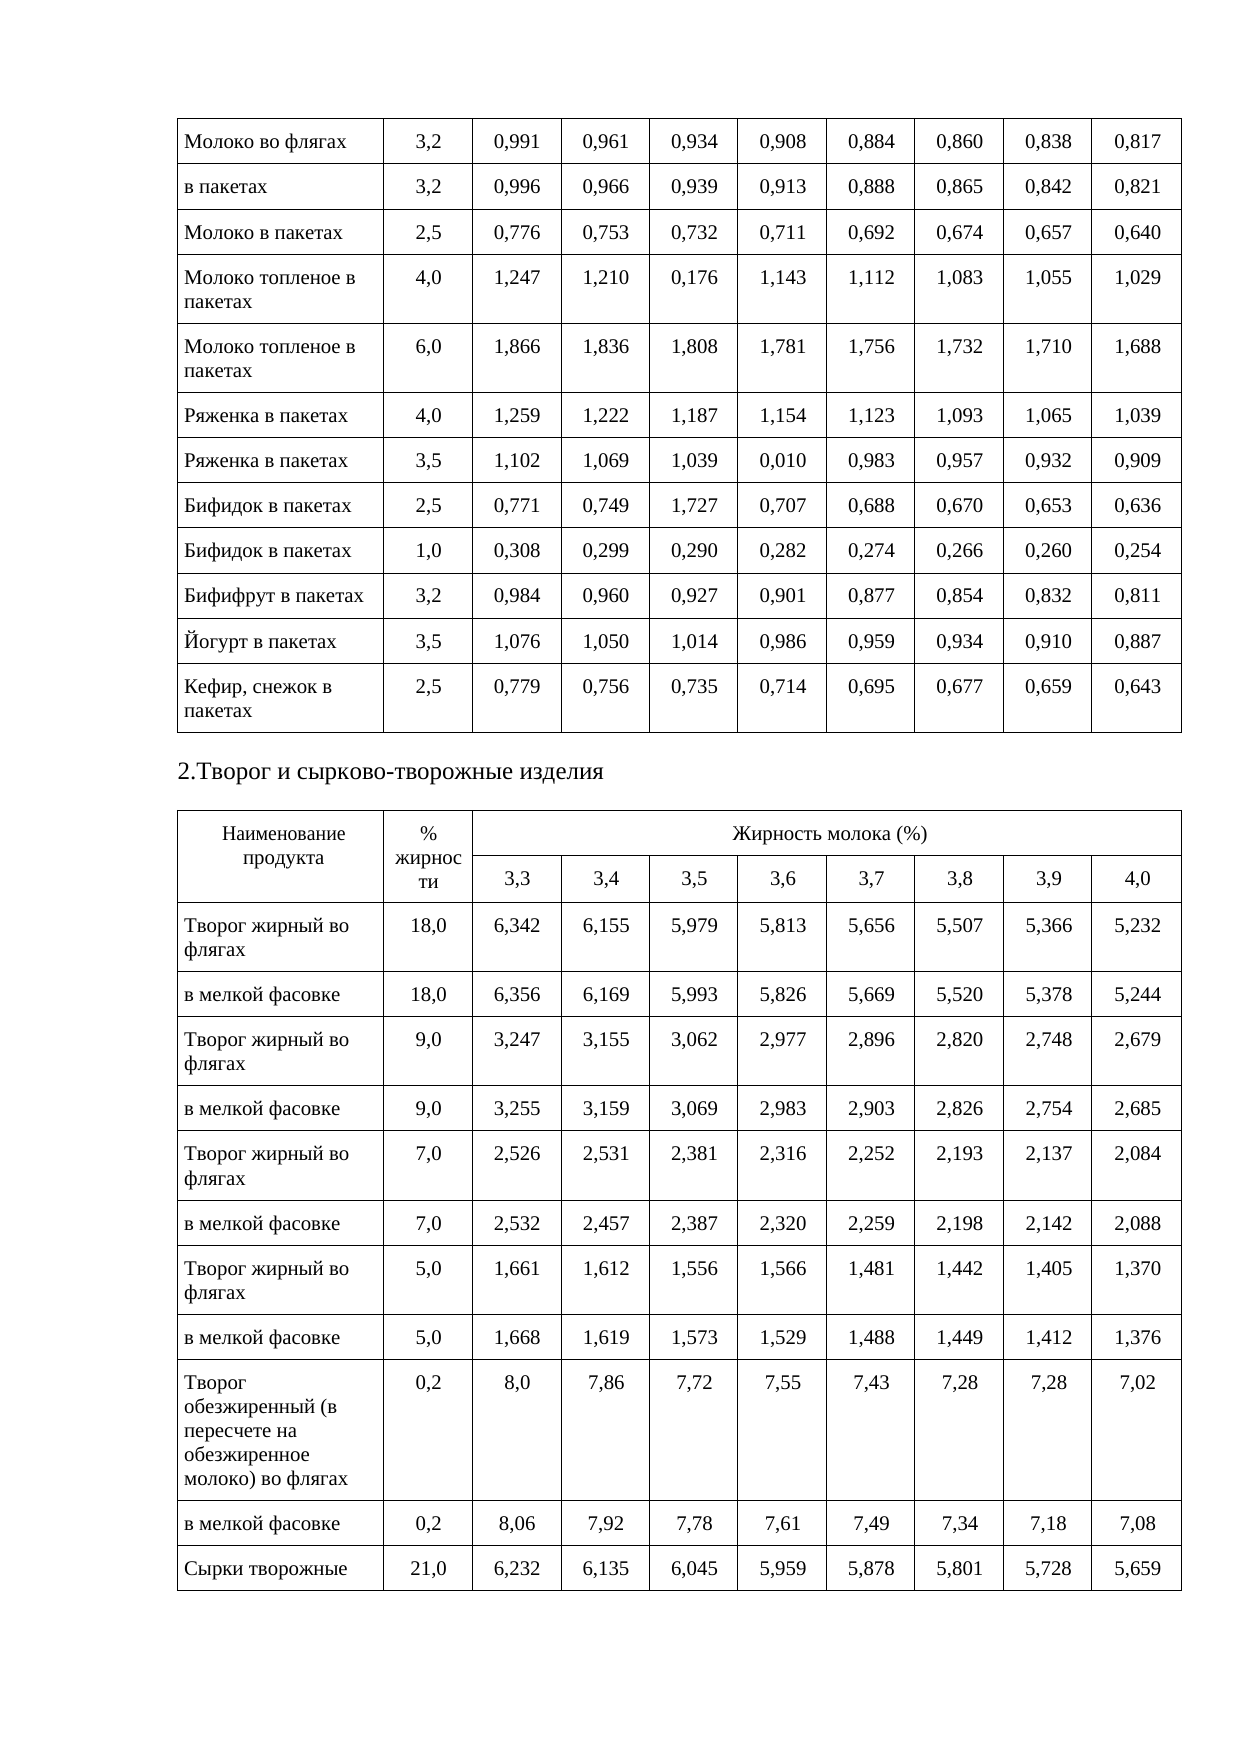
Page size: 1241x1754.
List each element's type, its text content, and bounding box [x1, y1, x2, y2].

table_cell 0,934 [650, 119, 737, 163]
table_cell 0,176 [650, 255, 737, 323]
table_cell 0,274 [827, 528, 914, 572]
table_cell 6,232 [473, 1546, 561, 1590]
table_cell 0,692 [827, 210, 914, 254]
table_cell 0,771 [473, 483, 561, 527]
table_cell 3,2 [384, 164, 472, 208]
table_cell 2,084 [1092, 1131, 1181, 1199]
table_cell 1,866 [473, 324, 561, 392]
table_cell 5,826 [738, 972, 826, 1016]
table_cell 0,966 [562, 164, 649, 208]
table_cell 7,43 [827, 1360, 914, 1500]
table_cell 7,28 [915, 1360, 1003, 1500]
table_cell 2,685 [1092, 1086, 1181, 1130]
table_cell 0,821 [1092, 164, 1181, 208]
table_cell 0,677 [915, 664, 1003, 732]
table_cell 1,039 [1092, 393, 1181, 437]
table_cell 1,808 [650, 324, 737, 392]
table_cell 2,983 [738, 1086, 826, 1130]
table_cell 0,674 [915, 210, 1003, 254]
table_cell 0,842 [1004, 164, 1091, 208]
table_cell 1,556 [650, 1246, 737, 1314]
table_cell 1,210 [562, 255, 649, 323]
table_cell 0,939 [650, 164, 737, 208]
table_cell 1,247 [473, 255, 561, 323]
table_cell 3,255 [473, 1086, 561, 1130]
table_cell 1,154 [738, 393, 826, 437]
table_cell 1,405 [1004, 1246, 1091, 1314]
table_cell 8,0 [473, 1360, 561, 1500]
table_cell 6,169 [562, 972, 649, 1016]
table_cell 1,143 [738, 255, 826, 323]
table_cell 1,529 [738, 1315, 826, 1359]
table_cell 1,055 [1004, 255, 1091, 323]
table_cell 1,102 [473, 438, 561, 482]
table_cell 0,282 [738, 528, 826, 572]
table_cell 1,566 [738, 1246, 826, 1314]
table_cell 0,986 [738, 619, 826, 663]
table_cell 2,387 [650, 1201, 737, 1245]
table_cell 5,378 [1004, 972, 1091, 1016]
table_cell Творог жирный во флягах [178, 1131, 383, 1199]
table_cell 0,010 [738, 438, 826, 482]
table_cell 0,776 [473, 210, 561, 254]
table_cell 1,732 [915, 324, 1003, 392]
table_cell 7,0 [384, 1131, 472, 1199]
table_cell 1,076 [473, 619, 561, 663]
table_cell 0,888 [827, 164, 914, 208]
table_cell 21,0 [384, 1546, 472, 1590]
table_cell 0,707 [738, 483, 826, 527]
table_cell 0,901 [738, 574, 826, 618]
table_cell 0,960 [562, 574, 649, 618]
table_cell 0,913 [738, 164, 826, 208]
table_cell 0,711 [738, 210, 826, 254]
table_cell 3,2 [384, 119, 472, 163]
table_cell 1,488 [827, 1315, 914, 1359]
table_cell 6,342 [473, 903, 561, 971]
table_cell 2,457 [562, 1201, 649, 1245]
table_cell 2,137 [1004, 1131, 1091, 1199]
table_cell 5,520 [915, 972, 1003, 1016]
table_cell 7,0 [384, 1201, 472, 1245]
table_cell 1,123 [827, 393, 914, 437]
table_cell 0,659 [1004, 664, 1091, 732]
table_cell 2,5 [384, 483, 472, 527]
table_cell 5,659 [1092, 1546, 1181, 1590]
table_cell 5,801 [915, 1546, 1003, 1590]
table_cell 1,756 [827, 324, 914, 392]
table_cell 0,779 [473, 664, 561, 732]
table_cell 1,112 [827, 255, 914, 323]
table_cell 2,826 [915, 1086, 1003, 1130]
table_cell 3,9 [1004, 856, 1091, 902]
table_cell Бифидок в пакетах [178, 528, 383, 572]
table_cell 0,640 [1092, 210, 1181, 254]
table_cell в мелкой фасовке [178, 1315, 383, 1359]
table_cell 3,4 [562, 856, 649, 902]
table_cell 0,910 [1004, 619, 1091, 663]
table_cell 5,728 [1004, 1546, 1091, 1590]
table_cell 1,481 [827, 1246, 914, 1314]
table_cell 0,653 [1004, 483, 1091, 527]
table_cell Ряженка в пакетах [178, 393, 383, 437]
table_cell 0,811 [1092, 574, 1181, 618]
table_cell 0,832 [1004, 574, 1091, 618]
table_cell 0,934 [915, 619, 1003, 663]
table_cell Сырки творожные [178, 1546, 383, 1590]
table_cell 0,961 [562, 119, 649, 163]
table_cell 4,0 [384, 393, 472, 437]
table_cell 3,159 [562, 1086, 649, 1130]
table_cell 18,0 [384, 972, 472, 1016]
table_cell 1,688 [1092, 324, 1181, 392]
table_cell 7,34 [915, 1501, 1003, 1545]
table_cell 3,062 [650, 1017, 737, 1085]
table_cell 0,984 [473, 574, 561, 618]
table_cell 7,72 [650, 1360, 737, 1500]
table_cell 0,290 [650, 528, 737, 572]
table_cell 0,756 [562, 664, 649, 732]
table_cell 5,244 [1092, 972, 1181, 1016]
table_cell 2,316 [738, 1131, 826, 1199]
table_cell в мелкой фасовке [178, 1086, 383, 1130]
table_cell 5,0 [384, 1315, 472, 1359]
table_cell 3,069 [650, 1086, 737, 1130]
table_cell 0,2 [384, 1501, 472, 1545]
table_cell 5,669 [827, 972, 914, 1016]
table_cell 8,06 [473, 1501, 561, 1545]
table_cell 2,320 [738, 1201, 826, 1245]
table_cell Ряженка в пакетах [178, 438, 383, 482]
table_cell 2,5 [384, 664, 472, 732]
table_cell 1,449 [915, 1315, 1003, 1359]
table_cell 0,884 [827, 119, 914, 163]
table_cell 0,865 [915, 164, 1003, 208]
table_cell 0,860 [915, 119, 1003, 163]
table_cell 2,532 [473, 1201, 561, 1245]
table_cell 3,155 [562, 1017, 649, 1085]
table_cell 3,2 [384, 574, 472, 618]
table_cell 3,7 [827, 856, 914, 902]
table_cell 0,636 [1092, 483, 1181, 527]
table_cell 0,260 [1004, 528, 1091, 572]
table_cell 5,959 [738, 1546, 826, 1590]
table_cell 2,977 [738, 1017, 826, 1085]
table_cell 0,308 [473, 528, 561, 572]
table_cell 5,366 [1004, 903, 1091, 971]
table_cell 2,748 [1004, 1017, 1091, 1085]
table_cell 0,2 [384, 1360, 472, 1500]
table_cell 7,18 [1004, 1501, 1091, 1545]
table_cell 0,887 [1092, 619, 1181, 663]
table_cell 1,014 [650, 619, 737, 663]
table_cell 0,735 [650, 664, 737, 732]
table_cell 5,232 [1092, 903, 1181, 971]
table_cell 5,656 [827, 903, 914, 971]
table_cell 1,727 [650, 483, 737, 527]
table_cell 0,959 [827, 619, 914, 663]
table_cell 3,3 [473, 856, 561, 902]
table_cell Творог жирный во флягах [178, 1246, 383, 1314]
table_cell 9,0 [384, 1017, 472, 1085]
table_cell 5,993 [650, 972, 737, 1016]
table_cell 5,0 [384, 1246, 472, 1314]
table_cell 0,908 [738, 119, 826, 163]
table_cell 1,187 [650, 393, 737, 437]
table_cell 0,932 [1004, 438, 1091, 482]
table_cell 7,02 [1092, 1360, 1181, 1500]
table_cell 0,732 [650, 210, 737, 254]
table_cell 7,78 [650, 1501, 737, 1545]
table_cell 1,093 [915, 393, 1003, 437]
table_cell 2,088 [1092, 1201, 1181, 1245]
table_cell 2,198 [915, 1201, 1003, 1245]
table_cell 2,820 [915, 1017, 1003, 1085]
table_cell Бифидок в пакетах [178, 483, 383, 527]
table_cell Творог жирный во флягах [178, 903, 383, 971]
table_cell 1,710 [1004, 324, 1091, 392]
table_cell 0,688 [827, 483, 914, 527]
table_cell 6,356 [473, 972, 561, 1016]
table_cell 0,714 [738, 664, 826, 732]
table_cell 1,781 [738, 324, 826, 392]
table_cell 7,55 [738, 1360, 826, 1500]
table_cell 0,838 [1004, 119, 1091, 163]
table_cell 7,61 [738, 1501, 826, 1545]
table_cell 2,531 [562, 1131, 649, 1199]
table_cell 0,657 [1004, 210, 1091, 254]
table_cell 1,222 [562, 393, 649, 437]
table_cell 0,695 [827, 664, 914, 732]
table_cell в пакетах [178, 164, 383, 208]
table_cell 1,083 [915, 255, 1003, 323]
table_cell 2,903 [827, 1086, 914, 1130]
table_cell 2,896 [827, 1017, 914, 1085]
table_cell 5,813 [738, 903, 826, 971]
table_cell 6,135 [562, 1546, 649, 1590]
table_cell 9,0 [384, 1086, 472, 1130]
table_cell 7,08 [1092, 1501, 1181, 1545]
table_cell 1,412 [1004, 1315, 1091, 1359]
table_cell 1,573 [650, 1315, 737, 1359]
table_cell 0,877 [827, 574, 914, 618]
table_cell Творог обезжиренный (в пересчете на обезжиренное молоко) во флягах [178, 1360, 383, 1500]
table_cell 1,065 [1004, 393, 1091, 437]
list 2.Творог и сырково-творожные изделия [177, 756, 1152, 785]
table_cell 7,92 [562, 1501, 649, 1545]
table_cell в мелкой фасовке [178, 1201, 383, 1245]
table_cell 0,254 [1092, 528, 1181, 572]
table_cell 3,8 [915, 856, 1003, 902]
table_header Наименование продукта [178, 811, 383, 902]
table_cell Молоко топленое в пакетах [178, 255, 383, 323]
table_cell 0,817 [1092, 119, 1181, 163]
table_cell Молоко в пакетах [178, 210, 383, 254]
table_cell в мелкой фасовке [178, 972, 383, 1016]
table_cell 1,442 [915, 1246, 1003, 1314]
table_cell 0,299 [562, 528, 649, 572]
table_cell Молоко во флягах [178, 119, 383, 163]
table_cell 6,0 [384, 324, 472, 392]
table_cell 0,983 [827, 438, 914, 482]
table_cell 0,927 [650, 574, 737, 618]
table_cell в мелкой фасовке [178, 1501, 383, 1545]
table_cell 2,193 [915, 1131, 1003, 1199]
table_cell 4,0 [1092, 856, 1181, 902]
table_cell 1,050 [562, 619, 649, 663]
table_cell 5,878 [827, 1546, 914, 1590]
table_cell 1,039 [650, 438, 737, 482]
table_cell Кефир, снежок в пакетах [178, 664, 383, 732]
table_cell 1,069 [562, 438, 649, 482]
table_cell 2,679 [1092, 1017, 1181, 1085]
table_cell 5,979 [650, 903, 737, 971]
table_cell 0,909 [1092, 438, 1181, 482]
table_header % жирнос ти [384, 811, 472, 902]
table_cell 7,86 [562, 1360, 649, 1500]
table_cell 3,5 [384, 619, 472, 663]
table_cell 3,5 [384, 438, 472, 482]
table_cell 2,381 [650, 1131, 737, 1199]
table_cell 0,753 [562, 210, 649, 254]
table_cell 0,643 [1092, 664, 1181, 732]
table_cell 0,996 [473, 164, 561, 208]
table_cell 2,526 [473, 1131, 561, 1199]
table_cell 3,247 [473, 1017, 561, 1085]
table_cell 1,619 [562, 1315, 649, 1359]
table_cell 0,991 [473, 119, 561, 163]
table_cell 1,612 [562, 1246, 649, 1314]
table_cell 1,836 [562, 324, 649, 392]
table_header Жирность молока (%) [473, 811, 1181, 855]
table_cell Йогурт в пакетах [178, 619, 383, 663]
table_cell 2,142 [1004, 1201, 1091, 1245]
table_cell 18,0 [384, 903, 472, 971]
table_cell Бифифрут в пакетах [178, 574, 383, 618]
table_cell 7,49 [827, 1501, 914, 1545]
table_cell 5,507 [915, 903, 1003, 971]
table_cell 0,957 [915, 438, 1003, 482]
table_cell 1,661 [473, 1246, 561, 1314]
table_cell 1,259 [473, 393, 561, 437]
table_cell 0,670 [915, 483, 1003, 527]
table_cell 6,045 [650, 1546, 737, 1590]
table_cell 1,029 [1092, 255, 1181, 323]
table_cell 1,668 [473, 1315, 561, 1359]
table_cell 3,6 [738, 856, 826, 902]
table_cell Творог жирный во флягах [178, 1017, 383, 1085]
table_cell 1,0 [384, 528, 472, 572]
table_cell 2,754 [1004, 1086, 1091, 1130]
table_cell 1,376 [1092, 1315, 1181, 1359]
table_cell 0,854 [915, 574, 1003, 618]
table_cell 2,259 [827, 1201, 914, 1245]
table_cell 0,749 [562, 483, 649, 527]
table_cell 2,5 [384, 210, 472, 254]
table_cell Молоко топленое в пакетах [178, 324, 383, 392]
table_cell 3,5 [650, 856, 737, 902]
table_cell 7,28 [1004, 1360, 1091, 1500]
table_cell 4,0 [384, 255, 472, 323]
table_cell 2,252 [827, 1131, 914, 1199]
table_cell 1,370 [1092, 1246, 1181, 1314]
table_cell 6,155 [562, 903, 649, 971]
table_cell 0,266 [915, 528, 1003, 572]
